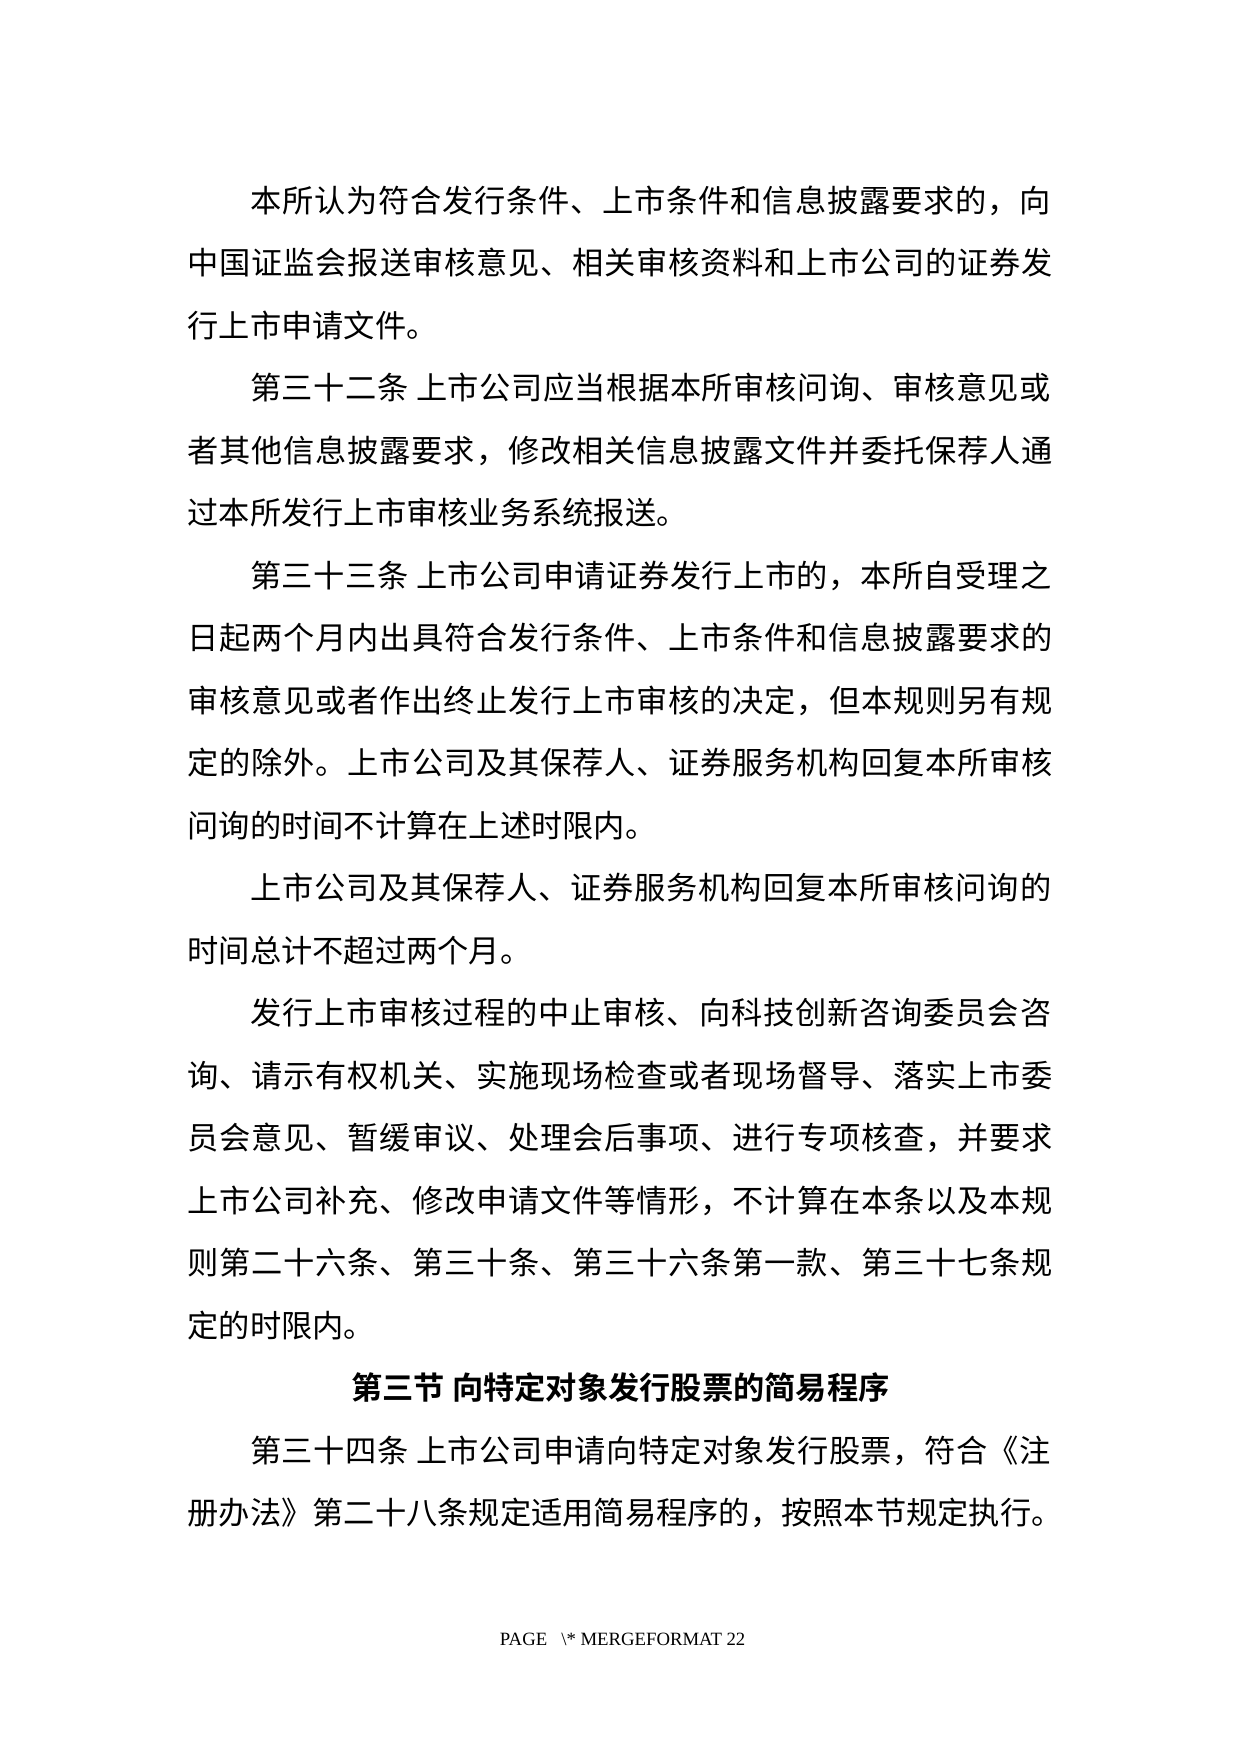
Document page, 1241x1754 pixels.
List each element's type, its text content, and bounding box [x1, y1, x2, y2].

text 本所认为符合发行条件、上市条件和信息披露要求的，向中国证监会报送审核意见、相关审核资料和上市公司的证券发行上市申请文件。 [187, 162, 1053, 349]
text 第三节 向特定对象发行股票的简易程序 [187, 1349, 1053, 1412]
text 第三十四条 上市公司申请向特定对象发行股票，符合《注册办法》第二十八条规定适用简易程序的，按照本节规定执行。 [187, 1412, 1053, 1537]
text 上市公司及其保荐人、证券服务机构回复本所审核问询的时间总计不超过两个月。 [187, 849, 1053, 974]
text 第三十三条 上市公司申请证券发行上市的，本所自受理之日起两个月内出具符合发行条件、上市条件和信息披露要求的审核意见或者作出终止发行上市审核的决定，但本规则另有规定的除外。上市公司及其保荐人、证券服务机构回复本所审核问询的时间不计算在上述时限内。 [187, 537, 1053, 849]
text 发行上市审核过程的中止审核、向科技创新咨询委员会咨询、请示有权机关、实施现场检查或者现场督导、落实上市委员会意见、暂缓审议、处理会后事项、进行专项核查，并要求上市公司补充、修改申请文件等情形，不计算在本条以及本规则第二十六条、第三十条、第三十六条第一款、第三十七条规定的时限内。 [187, 974, 1053, 1349]
text 第三十二条 上市公司应当根据本所审核问询、审核意见或者其他信息披露要求，修改相关信息披露文件并委托保荐人通过本所发行上市审核业务系统报送。 [187, 349, 1053, 537]
